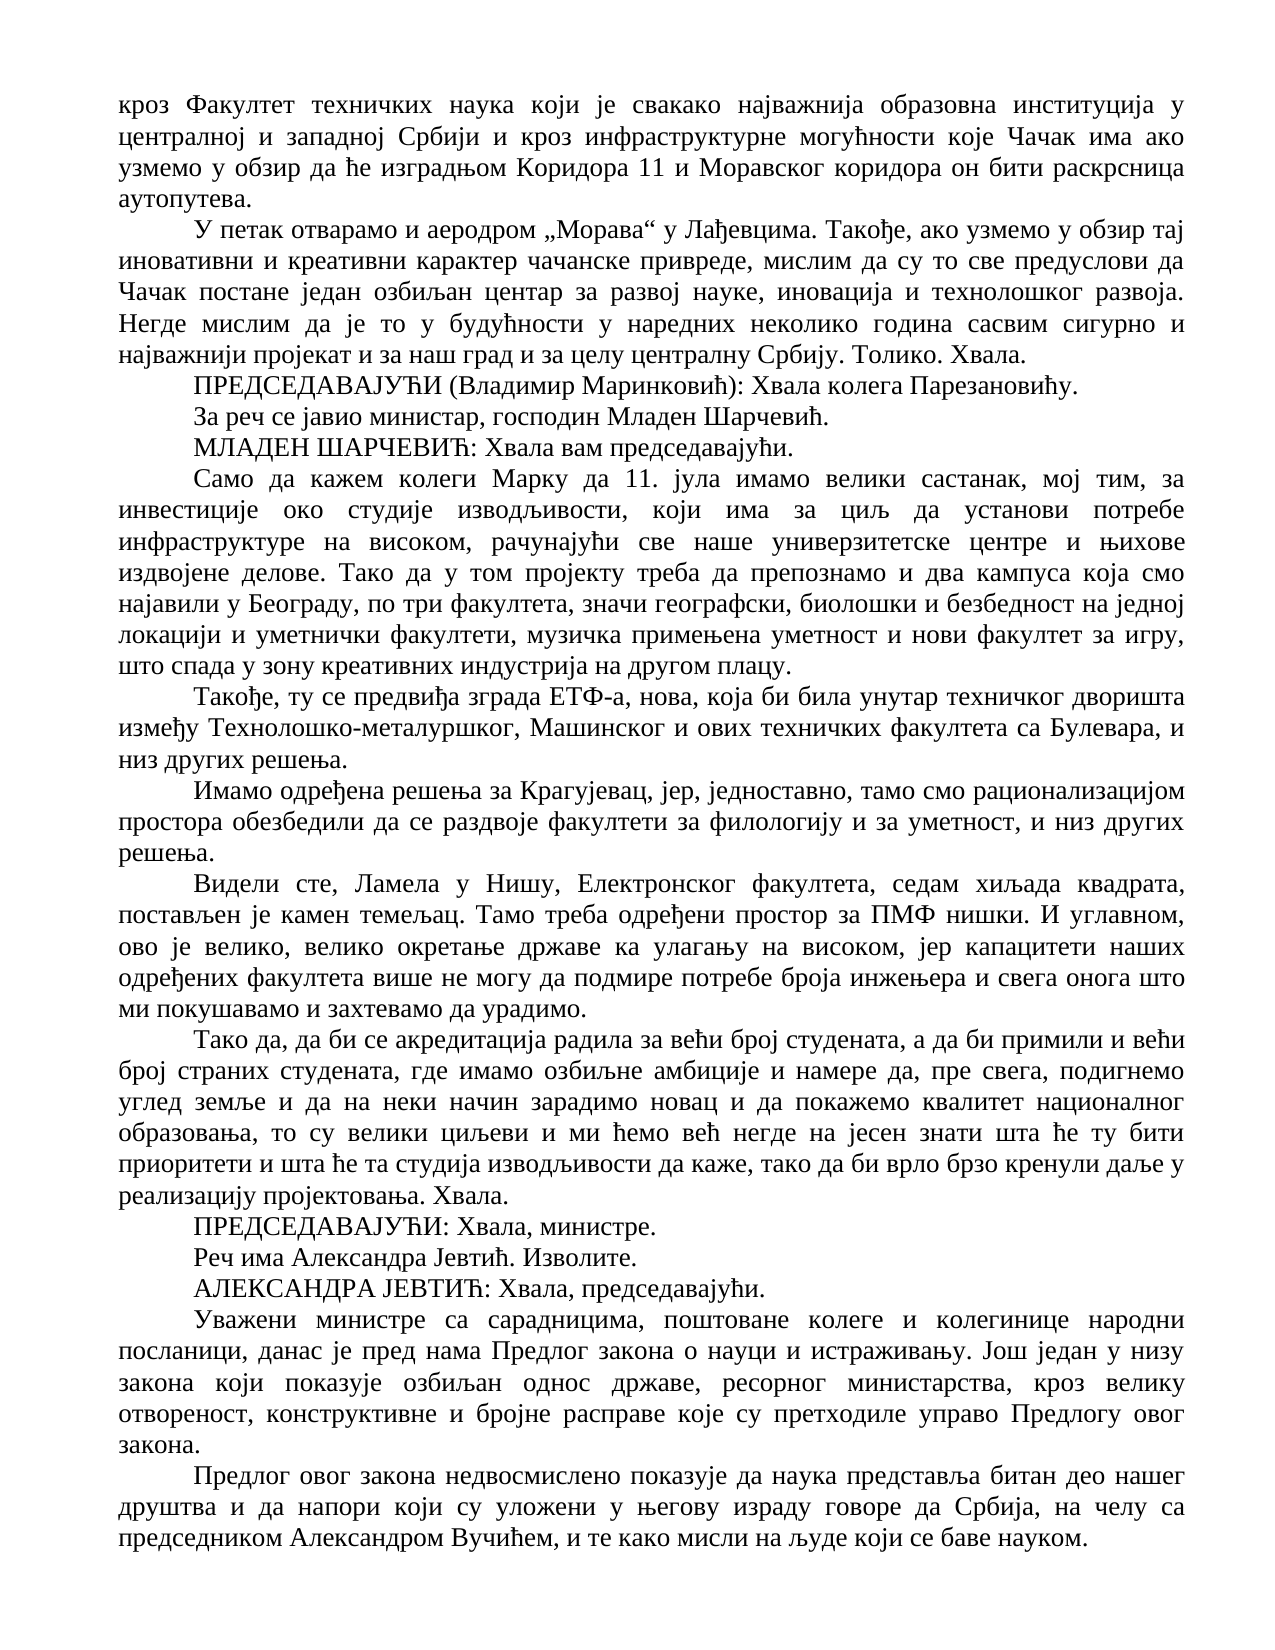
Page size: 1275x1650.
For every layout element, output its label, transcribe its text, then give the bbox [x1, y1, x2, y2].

text ПРЕДСЕДАВАЈУЋИ: Хвала, министре. [118, 1210, 1186, 1241]
text Имамо одређена решења за Крагујевац, јер, једноставно, тамо смо рационализацијом простора обезбедили да се раздвоје факултети за филологију и за уметност, и низ других решења. [118, 774, 1186, 867]
text Тако да, да би се акредитација радила за већи број студената, а да би примили и већи број страних студената, где имамо озбиљне амбиције и намере да, пре свега, подигнемо углед земље и да на неки начин зарадимо новац и да покажемо квалитет националног образовања, то су велики циљеви и ми ћемо већ негде на јесен знати шта ће ту бити приоритети и шта ће та студија изводљивости да каже, тако да би врло брзо кренули даље у реализацију пројектовања. Хвала. [118, 1023, 1186, 1210]
text Предлог овог закона недвосмислено показује да наука представља битан део нашег друштва и да напори који су уложени у његову израду говоре да Србија, на челу са председником Александром Вучићем, и те како мисли на људе који се баве науком. [118, 1459, 1186, 1552]
text Реч има Александра Јевтић. Изволите. [118, 1241, 1186, 1272]
text Видели сте, Ламела у Нишу, Електронског факултета, седам хиљада квадрата, постављен је камен темељац. Тамо треба одређени простор за ПМФ нишки. И углавном, ово је велико, велико окретање државе ка улагању на високом, јер капацитети наших одређених факултета више не могу да подмире потребе броја инжењера и свега онога што ми покушавамо и захтевамо да урадимо. [118, 867, 1186, 1023]
text АЛЕКСАНДРА ЈЕВТИЋ: Хвала, председавајући. [118, 1272, 1186, 1303]
text У петак отварамо и аеродром „Морава“ у Лађевцима. Такође, ако узмемо у обзир тај иновативни и креативни карактер чачанске привреде, мислим да су то све предуслови да Чачак постане један озбиљан центар за развој науке, иновација и технолошког развоја. Негде мислим да је то у будућности у наредних неколико година сасвим сигурно и најважнији пројекат и за наш град и за целу централну Србију. Толико. Хвала. [118, 213, 1186, 369]
text За реч се јавио министар, господин Младен Шарчевић. [118, 400, 1186, 431]
text МЛАДЕН ШАРЧЕВИЋ: Хвала вам председавајући. [118, 431, 1186, 462]
text Само да кажем колеги Марку да 11. јула имамо велики састанак, мој тим, за инвестиције око студије изводљивости, који има за циљ да установи потребе инфраструктуре на високом, рачунајући све наше универзитетске центре и њихове издвојене делове. Тако да у том пројекту треба да препознамо и два кампуса која смо најавили у Београду, по три факултета, значи географски, биолошки и безбедност на једној локацији и уметнички факултети, музичка примењена уметност и нови факултет за игру, што спада у зону креативних индустрија на другом плацу. [118, 462, 1186, 680]
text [118, 89, 1186, 213]
text Уважени министре са сарадницима, поштоване колеге и колегинице народни посланици, данас је пред нама Предлог закона о науци и истраживању. Још један у низу закона који показује озбиљан однос државе, ресорног министарства, кроз велику отвореност, конструктивне и бројне расправе које су претходиле управо Предлогу овог закона. [118, 1303, 1186, 1459]
text Такође, ту се предвиђа зграда ЕТФ-а, нова, која би била унутар техничког дворишта између Технолошко-металуршког, Машинског и ових техничких факултета са Булевара, и низ других решења. [118, 680, 1186, 774]
text ПРЕДСЕДАВАЈУЋИ (Владимир Маринковић): Хвала колега Парезановићу. [118, 369, 1186, 400]
